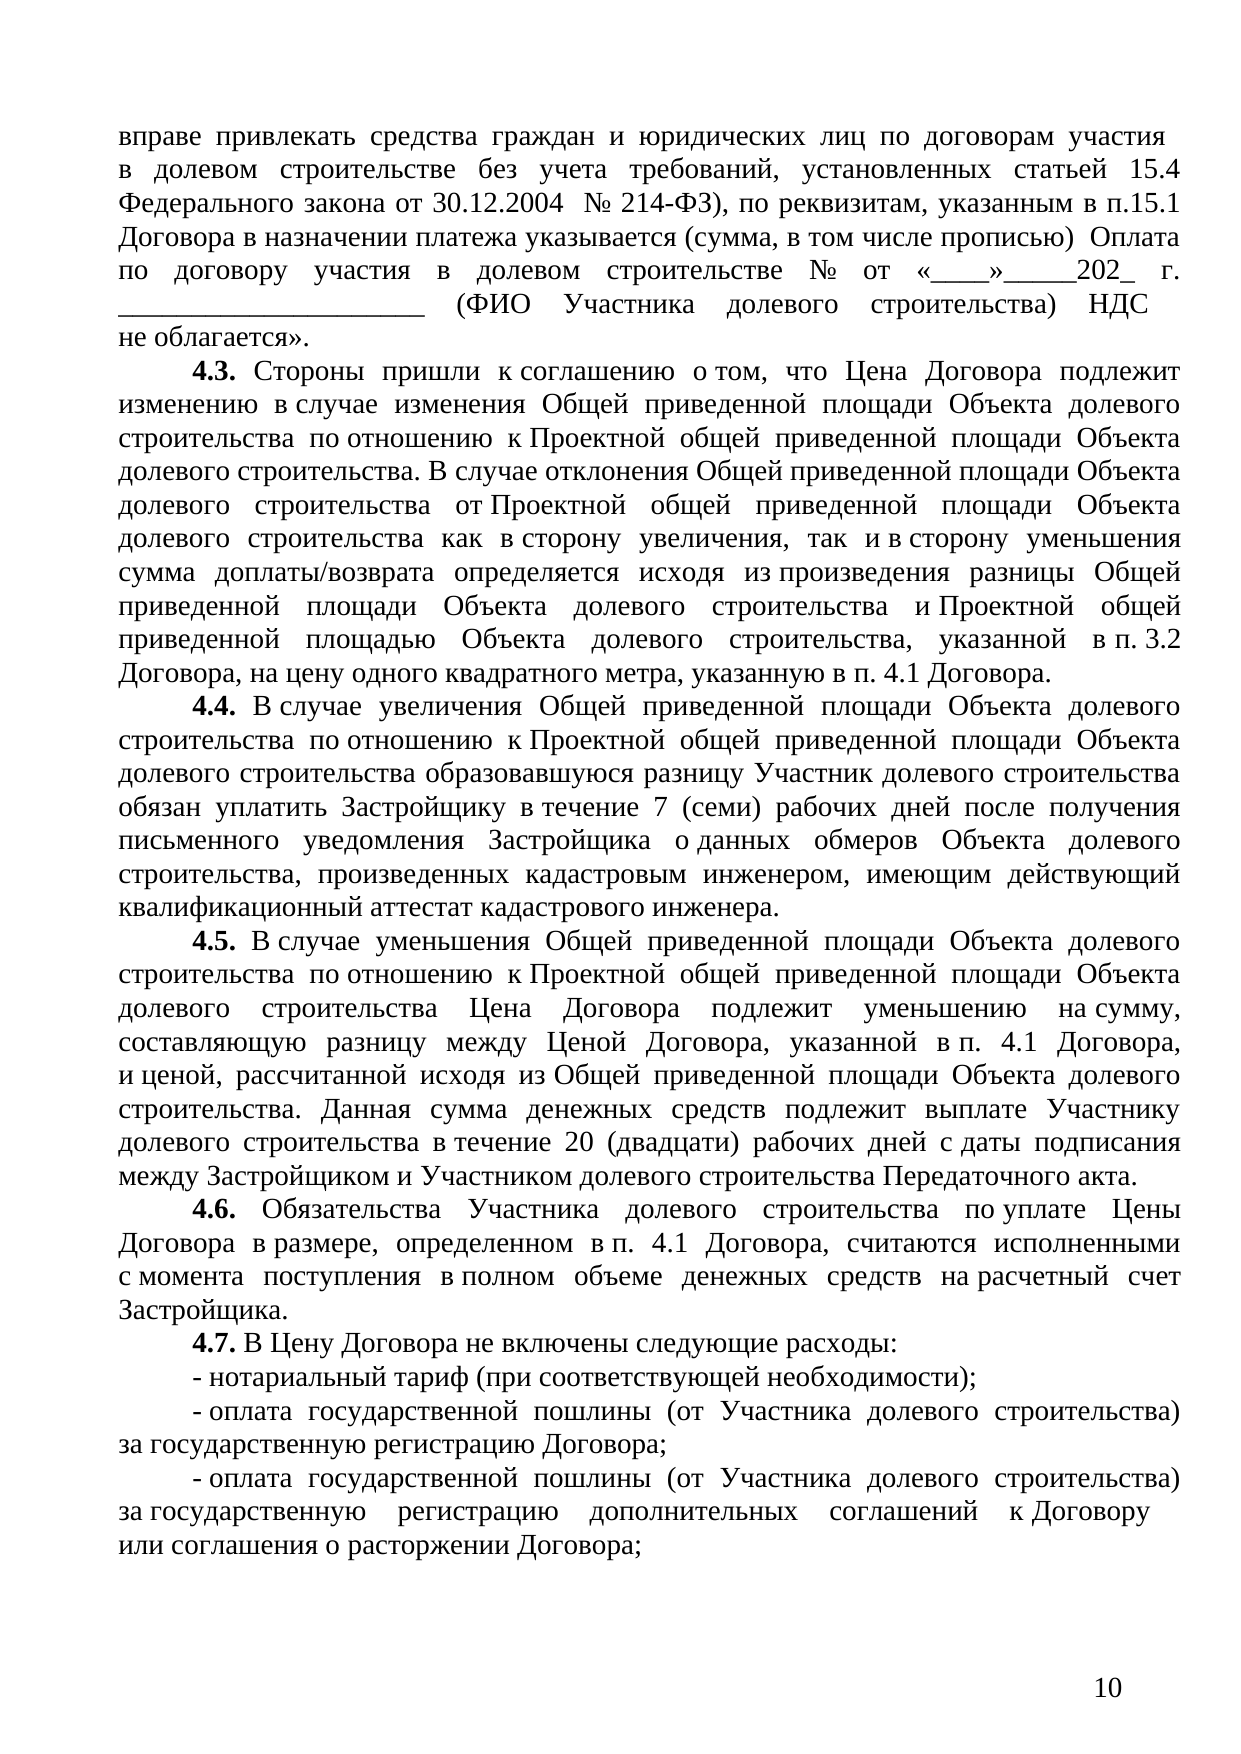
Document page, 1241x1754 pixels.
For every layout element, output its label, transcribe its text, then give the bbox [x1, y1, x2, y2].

text 4.4. В случае увеличения Общей приведенной площади Объекта долевого строительства по отношению к Проектной общей приведенной площади Объекта долевого строительства образовавшуюся разницу Участник долевого строительства обязан уплатить Застройщику в течение 7 (семи) рабочих дней после получения письменного уведомления Застройщика о данных обмеров Объекта долевого строительства, произведенных кадастровым инженером, имеющим действующий квалификационный аттестат кадастрового инженера. [118, 688, 1181, 923]
text - оплата государственной пошлины (от Участника долевого строительства) за государственную регистрацию Договора; [118, 1393, 1181, 1460]
text 4.6. Обязательства Участника долевого строительства по уплате Цены Договора в размере, определенном в п. 4.1 Договора, считаются исполненными с момента поступления в полном объеме денежных средств на расчетный счет Застройщика. [118, 1191, 1181, 1326]
text 4.3. Стороны пришли к соглашению о том, что Цена Договора подлежит изменению в случае изменения Общей приведенной площади Объекта долевого строительства по отношению к Проектной общей приведенной площади Объекта долевого строительства. В случае отклонения Общей приведенной площади Объекта долевого строительства от Проектной общей приведенной площади Объекта долевого строительства как в сторону увеличения, так и в сторону уменьшения сумма доплаты/возврата определяется исходя из произведения разницы Общей приведенной площади Объекта долевого строительства и Проектной общей приведенной площадью Объекта долевого строительства, указанной в п. 3.2 Договора, на цену одного квадратного метра, указанную в п. 4.1 Договора. [118, 353, 1181, 688]
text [118, 118, 1181, 353]
text - оплата государственной пошлины (от Участника долевого строительства) за государственную регистрацию дополнительных соглашений к Договору или соглашения о расторжении Договора; [118, 1460, 1181, 1560]
text 4.7. В Цену Договора не включены следующие расходы: [118, 1326, 1181, 1359]
text - нотариальный тариф (при соответствующей необходимости); [118, 1359, 1181, 1393]
text 4.5. В случае уменьшения Общей приведенной площади Объекта долевого строительства по отношению к Проектной общей приведенной площади Объекта долевого строительства Цена Договора подлежит уменьшению на сумму, составляющую разницу между Ценой Договора, указанной в п. 4.1 Договора, и ценой, рассчитанной исходя из Общей приведенной площади Объекта долевого строительства. Данная сумма денежных средств подлежит выплате Участнику долевого строительства в течение 20 (двадцати) рабочих дней с даты подписания между Застройщиком и Участником долевого строительства Передаточного акта. [118, 923, 1181, 1191]
